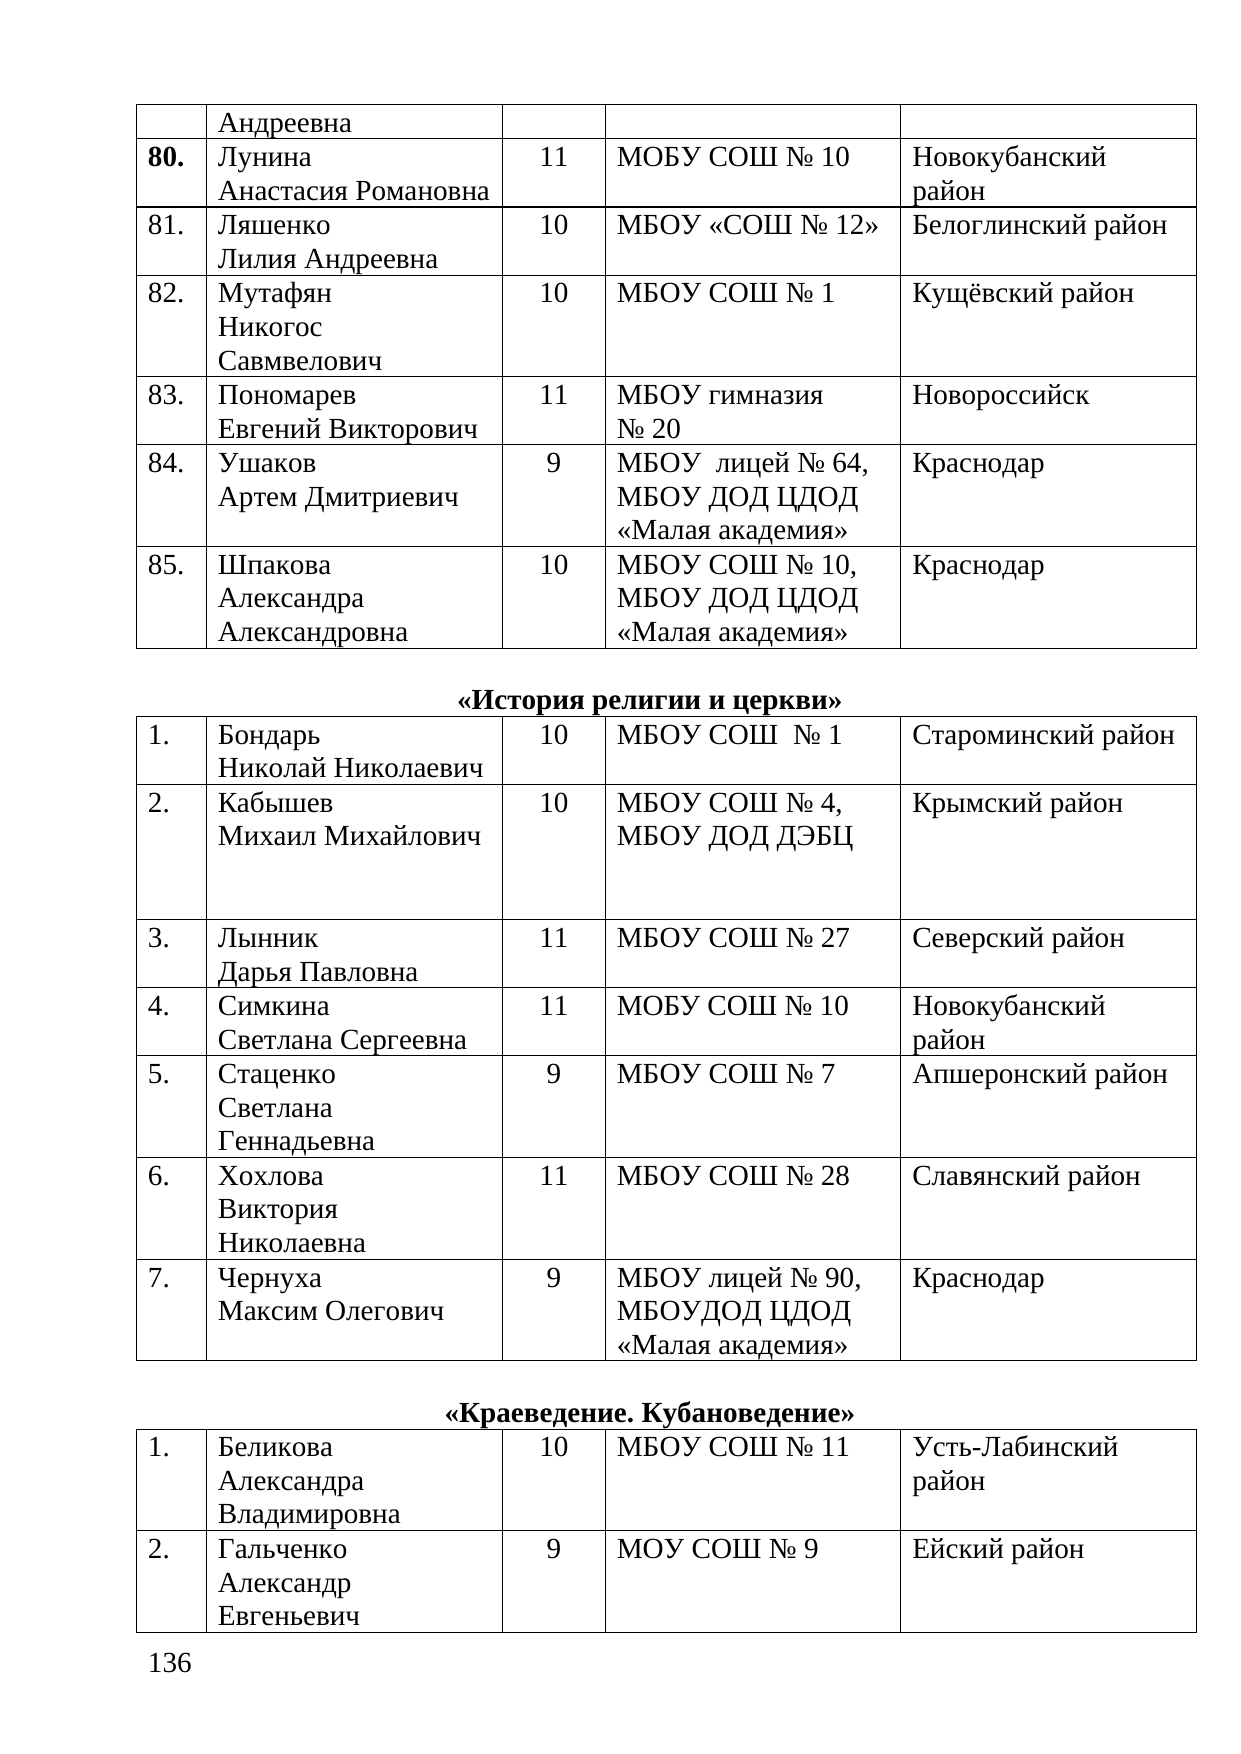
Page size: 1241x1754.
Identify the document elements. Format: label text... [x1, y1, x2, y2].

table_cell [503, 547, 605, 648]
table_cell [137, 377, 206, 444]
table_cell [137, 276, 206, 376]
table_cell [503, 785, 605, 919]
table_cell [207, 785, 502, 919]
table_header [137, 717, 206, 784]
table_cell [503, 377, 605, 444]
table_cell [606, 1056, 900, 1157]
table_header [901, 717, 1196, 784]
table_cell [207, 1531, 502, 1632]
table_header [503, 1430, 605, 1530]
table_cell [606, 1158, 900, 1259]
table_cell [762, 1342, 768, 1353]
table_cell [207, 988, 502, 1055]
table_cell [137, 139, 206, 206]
text «История религии и церкви» [148, 682, 1152, 716]
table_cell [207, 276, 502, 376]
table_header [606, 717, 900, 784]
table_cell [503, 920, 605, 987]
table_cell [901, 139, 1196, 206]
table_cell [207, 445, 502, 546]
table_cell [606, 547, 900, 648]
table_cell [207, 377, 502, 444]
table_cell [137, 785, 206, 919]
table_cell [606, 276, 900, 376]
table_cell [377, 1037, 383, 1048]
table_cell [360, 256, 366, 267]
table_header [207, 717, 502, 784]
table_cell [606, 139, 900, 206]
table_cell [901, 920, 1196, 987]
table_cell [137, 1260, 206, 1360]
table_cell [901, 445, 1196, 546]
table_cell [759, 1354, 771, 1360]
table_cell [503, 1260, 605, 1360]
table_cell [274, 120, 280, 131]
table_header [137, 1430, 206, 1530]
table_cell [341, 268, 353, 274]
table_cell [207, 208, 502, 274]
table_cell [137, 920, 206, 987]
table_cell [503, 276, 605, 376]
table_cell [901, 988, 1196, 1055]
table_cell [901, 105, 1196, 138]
text «Краеведение. Кубановедение» [148, 1395, 1152, 1428]
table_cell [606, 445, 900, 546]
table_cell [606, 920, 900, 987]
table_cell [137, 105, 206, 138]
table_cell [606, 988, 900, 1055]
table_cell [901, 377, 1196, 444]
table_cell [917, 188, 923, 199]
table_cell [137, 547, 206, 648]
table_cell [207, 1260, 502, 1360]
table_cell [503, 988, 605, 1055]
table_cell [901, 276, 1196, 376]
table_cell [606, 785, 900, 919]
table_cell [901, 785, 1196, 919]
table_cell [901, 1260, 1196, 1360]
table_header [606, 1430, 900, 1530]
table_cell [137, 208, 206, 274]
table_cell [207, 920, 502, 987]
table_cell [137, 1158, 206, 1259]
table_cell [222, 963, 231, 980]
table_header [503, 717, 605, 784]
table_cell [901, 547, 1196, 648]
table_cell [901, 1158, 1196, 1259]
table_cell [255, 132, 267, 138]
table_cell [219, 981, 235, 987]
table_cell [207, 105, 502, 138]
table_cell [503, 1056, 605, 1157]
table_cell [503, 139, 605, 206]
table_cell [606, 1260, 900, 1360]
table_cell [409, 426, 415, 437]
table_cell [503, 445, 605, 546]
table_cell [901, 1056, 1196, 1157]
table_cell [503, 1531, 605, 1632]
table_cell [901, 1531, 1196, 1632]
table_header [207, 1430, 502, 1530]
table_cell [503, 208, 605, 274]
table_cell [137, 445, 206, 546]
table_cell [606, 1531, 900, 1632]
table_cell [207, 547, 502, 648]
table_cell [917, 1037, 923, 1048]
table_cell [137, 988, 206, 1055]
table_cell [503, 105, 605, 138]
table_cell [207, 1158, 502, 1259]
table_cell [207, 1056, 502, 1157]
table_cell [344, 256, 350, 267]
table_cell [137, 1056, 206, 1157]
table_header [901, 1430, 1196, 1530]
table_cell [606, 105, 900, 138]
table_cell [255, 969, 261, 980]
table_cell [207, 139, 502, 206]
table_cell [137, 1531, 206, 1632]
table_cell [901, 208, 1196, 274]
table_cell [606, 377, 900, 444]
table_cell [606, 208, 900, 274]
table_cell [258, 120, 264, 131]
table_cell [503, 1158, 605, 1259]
